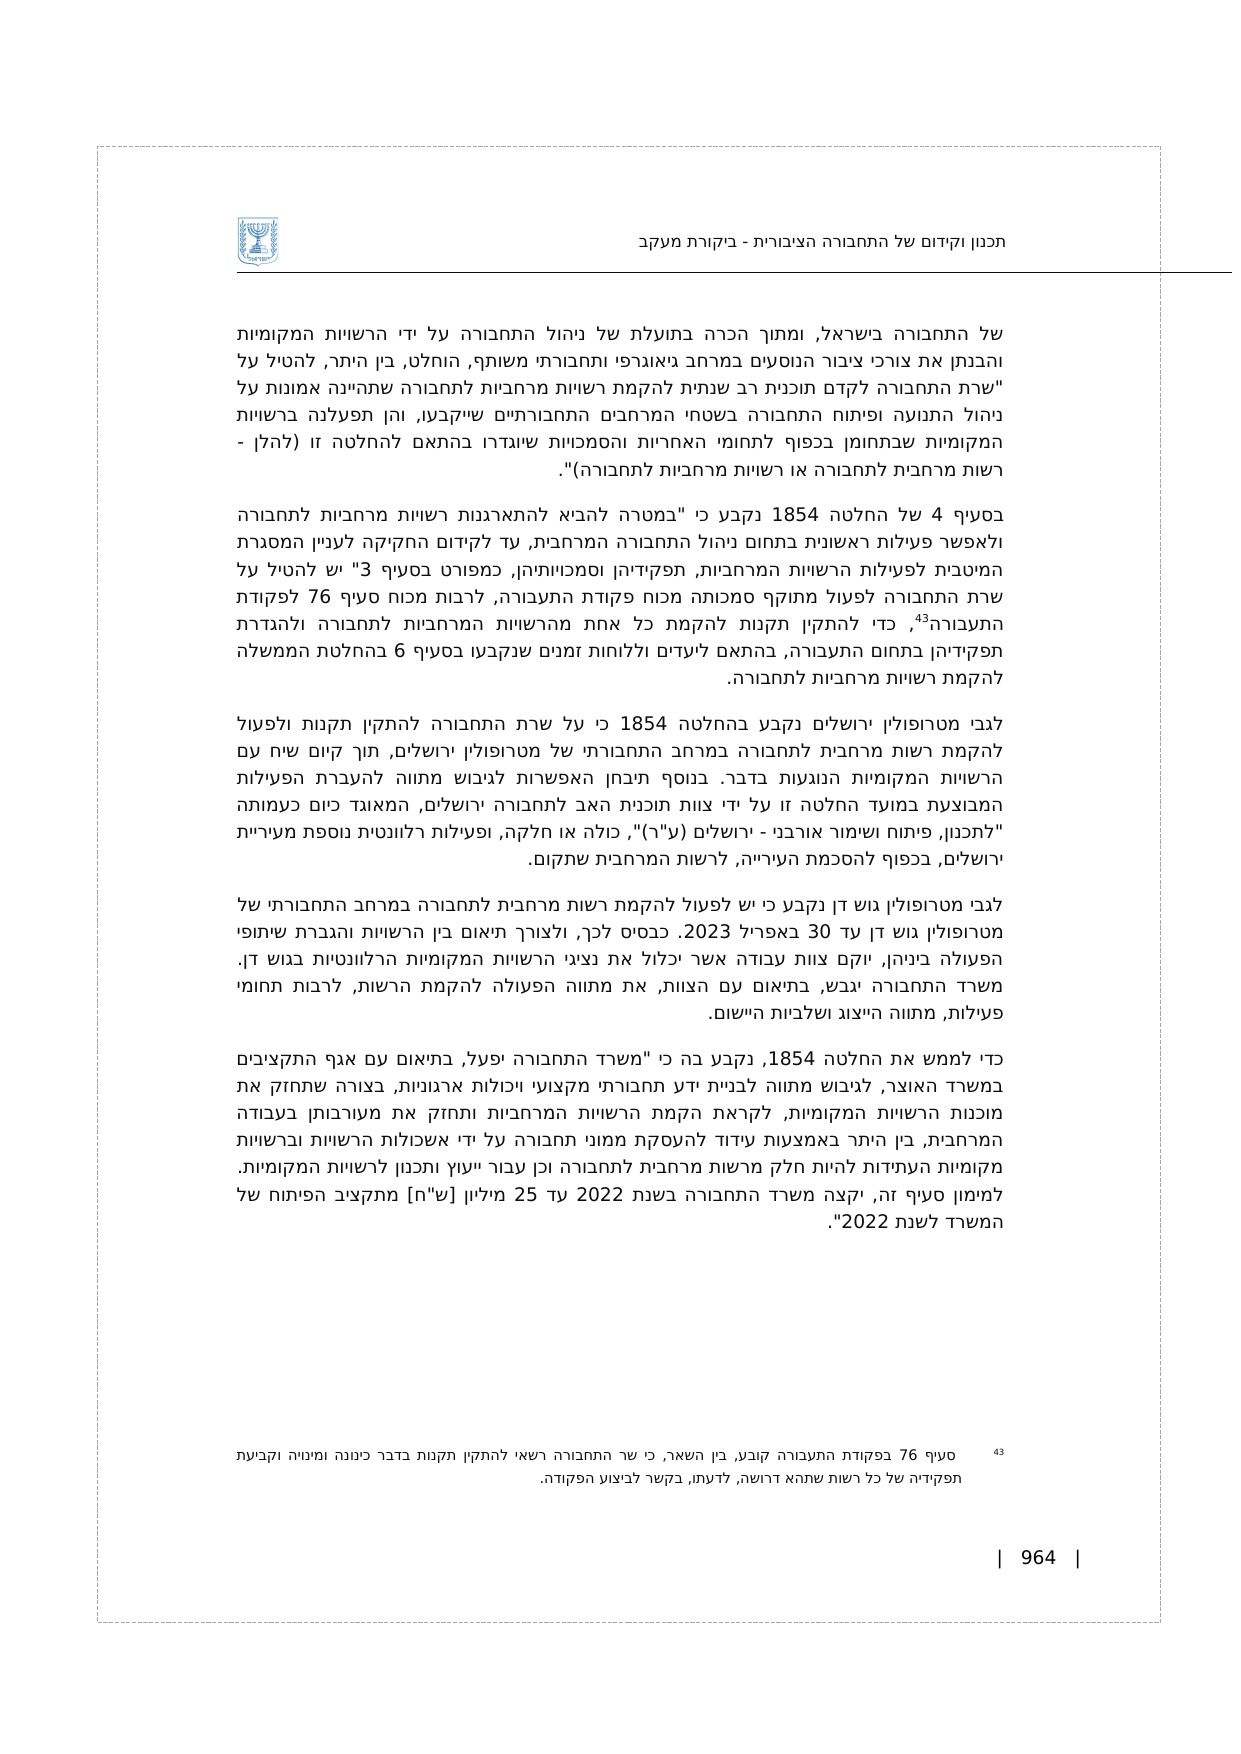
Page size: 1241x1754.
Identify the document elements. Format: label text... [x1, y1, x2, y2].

text בסעיף 4 של החלטה 1854 נקבע כי "במטרה להביא להתארגנות רשויות מרחביות לתחבורה ולאפשר פעילות ראשונית בתחום ניהול התחבורה המרחבית, עד לקידום החקיקה לעניין המסגרת המיטבית לפעילות הרשויות המרחביות, תפקידיהן וסמכויותיהן, כמפורט בסעיף 3" יש להטיל על שרת התחבורה לפעול מתוקף סמכותה מכוח פקודת התעבורה, לרבות מכוח סעיף 76 לפקודת התעבורה, כדי להתקין תקנות להקמת כל אחת מהרשויות המרחביות לתחבורה ולהגדרת תפקידיהן בתחום התעבורה, בהתאם ליעדים וללוחות זמנים שנקבעו בסעיף 6 בהחלטת הממשלה להקמת רשויות מרחביות לתחבורה. [236, 500, 1004, 690]
text לגבי מטרופולין גוש דן נקבע כי יש לפעול להקמת רשות מרחבית לתחבורה במרחב התחבורתי של מטרופולין גוש דן עד 30 באפריל 2023. כבסיס לכך, ולצורך תיאום בין הרשויות והגברת שיתופי הפעולה ביניהן, יוקם צוות עבודה אשר יכלול את נציגי הרשויות המקומיות הרלוונטיות בגוש דן. משרד התחבורה יגבש, בתיאום עם הצוות, את מתווה הפעולה להקמת הרשות, לרבות תחומי פעילות, מתווה הייצוג ושלביות היישום. [236, 890, 1004, 1025]
text כדי לממש את החלטה 1854, נקבע בה כי "משרד התחבורה יפעל, בתיאום עם אגף התקציבים במשרד האוצר, לגיבוש מתווה לבניית ידע תחבורתי מקצועי ויכולות ארגוניות, בצורה שתחזק את מוכנות הרשויות המקומיות, לקראת הקמת הרשויות המרחביות ותחזק את מעורבותן בעבודה המרחבית, בין היתר באמצעות עידוד להעסקת ממוני תחבורה על ידי אשכולות הרשויות וברשויות מקומיות העתידות להיות חלק מרשות מרחבית לתחבורה וכן עבור ייעוץ ותכנון לרשויות המקומיות. למימון סעיף זה, יקצה משרד התחבורה בשנת 2022 עד 25 מיליון [ש"ח] מתקציב הפיתוח של המשרד לשנת 2022". [236, 1044, 1004, 1233]
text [236, 319, 1004, 481]
text לגבי מטרופולין ירושלים נקבע בהחלטה 1854 כי על שרת התחבורה להתקין תקנות ולפעול להקמת רשות מרחבית לתחבורה במרחב התחבורתי של מטרופולין ירושלים, תוך קיום שיח עם הרשויות המקומיות הנוגעות בדבר. בנוסף תיבחן האפשרות לגיבוש מתווה להעברת הפעילות המבוצעת במועד החלטה זו על ידי צוות תוכנית האב לתחבורה ירושלים, המאוגד כיום כעמותה "לתכנון, פיתוח ושימור אורבני - ירושלים (ע"ר)", כולה או חלקה, ופעילות רלוונטית נוספת מעיריית ירושלים, בכפוף להסכמת העירייה, לרשות המרחבית שתקום. [236, 708, 1004, 871]
